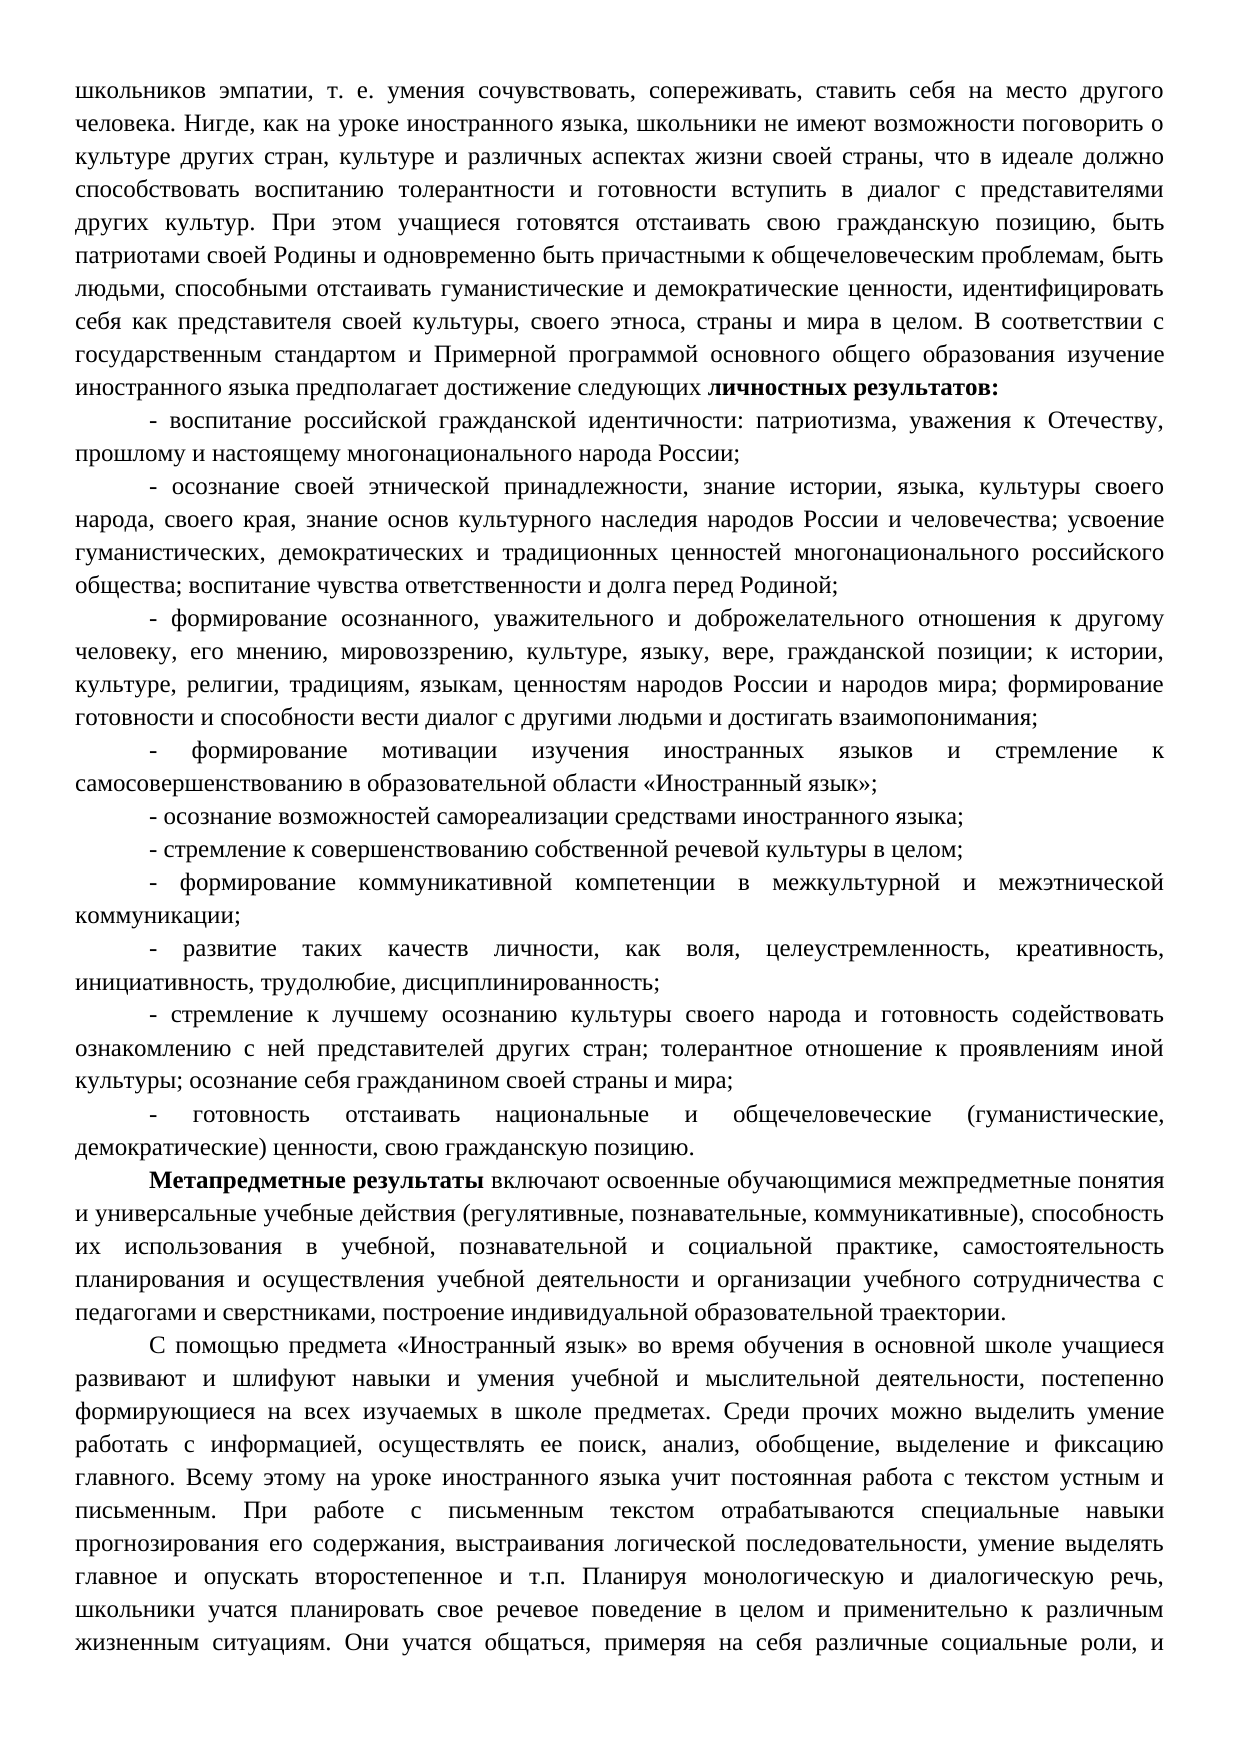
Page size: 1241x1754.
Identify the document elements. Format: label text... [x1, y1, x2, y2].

text - формирование коммуникативной компетенции в межкультурной и межэтнической коммуникации; [75, 867, 1165, 929]
text - формирование мотивации изучения иностранных языков и стремление к самосовершенствованию в образовательной области «Иностранный язык»; [75, 735, 1165, 797]
text Метапредметные результаты включают освоенные обучающимися межпредметные понятия и универсальные учебные действия (регулятивные, познавательные, коммуникативные), способность их использования в учебной, познавательной и социальной практике, самостоятельность планирования и осуществления учебной деятельности и организации учебного сотрудничества с педагогами и сверстниками, построение индивидуальной образовательной траектории. [75, 1165, 1165, 1326]
text - воспитание российской гражданской идентичности: патриотизма, уважения к Отечеству, прошлому и настоящему многонационального народа России; [75, 405, 1165, 467]
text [75, 1330, 1165, 1656]
text - готовность отстаивать национальные и общечеловеческие (гуманистические, демократические) ценности, свою гражданскую позицию. [75, 1099, 1165, 1160]
text - стремление к лучшему осознанию культуры своего народа и готовность содействовать ознакомлению с ней представителей других стран; толерантное отношение к проявлениям иной культуры; осознание себя гражданином своей страны и мира; [75, 999, 1165, 1094]
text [75, 75, 1165, 401]
text - осознание своей этнической принадлежности, знание истории, языка, культуры своего народа, своего края, знание основ культурного наследия народов России и человечества; усвоение гуманистических, демократических и традиционных ценностей многонационального российского общества; воспитание чувства ответственности и долга перед Родиной; [75, 471, 1165, 599]
text - осознание возможностей самореализации средствами иностранного языка; [75, 801, 1165, 830]
text - развитие таких качеств личности, как воля, целеустремленность, креативность, инициативность, трудолюбие, дисциплинированность; [75, 933, 1165, 995]
text - стремление к совершенствованию собственной речевой культуры в целом; [75, 834, 1165, 863]
text - формирование осознанного, уважительного и доброжелательного отношения к другому человеку, его мнению, мировоззрению, культуре, языку, вере, гражданской позиции; к истории, культуре, религии, традициям, языкам, ценностям народов России и народов мира; формирование готовности и способности вести диалог с другими людьми и достигать взаимопонимания; [75, 603, 1165, 731]
